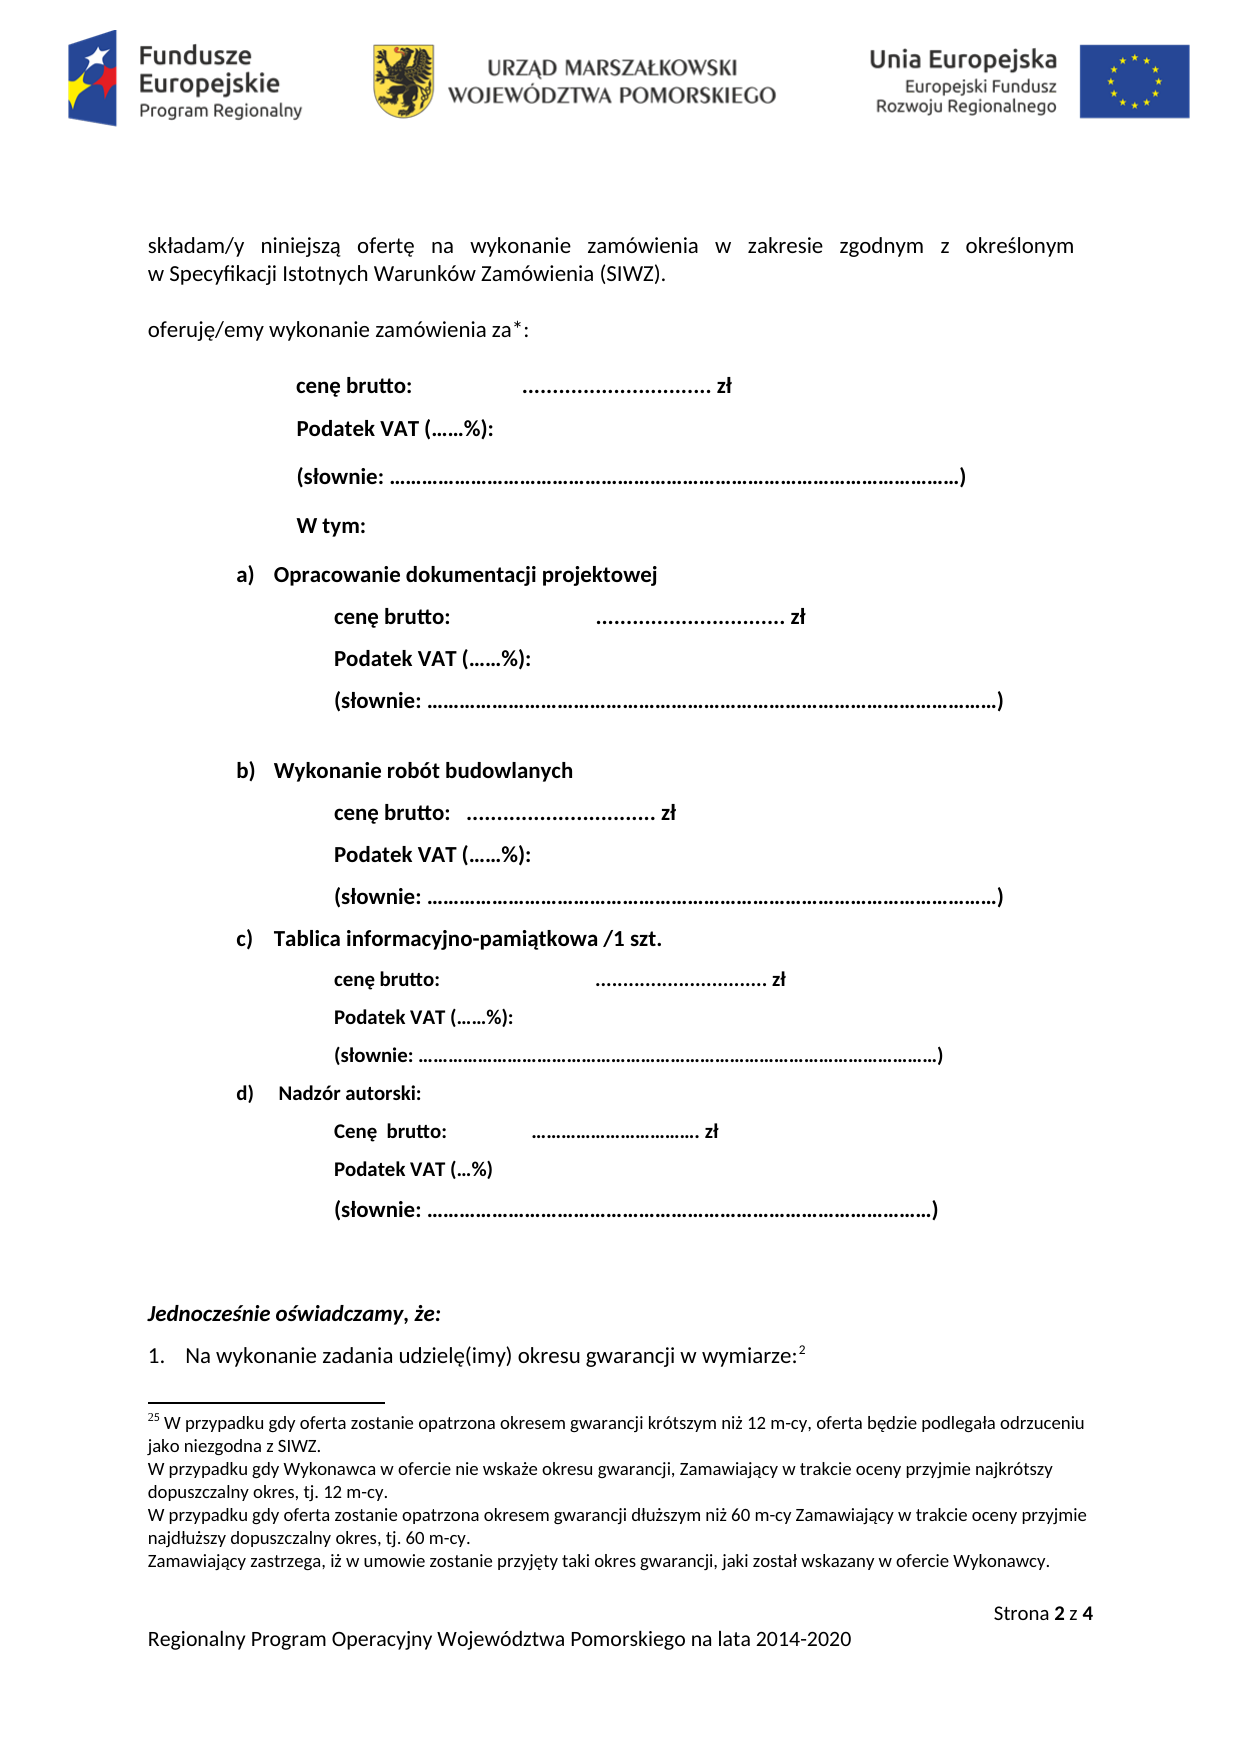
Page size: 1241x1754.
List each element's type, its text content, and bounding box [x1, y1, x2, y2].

text oferuję/emy wykonanie zamówienia za*: [148, 316, 1093, 344]
list Wykonanie robót budowlanych [236, 756, 1093, 784]
list cenę brutto: ............................... zł [334, 602, 1093, 630]
text Jednocześnie oświadczamy, że: [148, 1299, 1093, 1328]
list Na wykonanie zadania udzielę(imy) okresu gwarancji w wymiarze: [148, 1342, 1093, 1369]
text Podatek VAT (……%): [296, 414, 1093, 442]
list (słownie: ……………………………………………………………………………………………) [334, 882, 1093, 910]
text (słownie: ……………………………………………………………………………………………) [296, 462, 1093, 491]
list Podatek VAT (…%) [334, 1157, 1093, 1182]
list (słownie: ……………………………………………………………………………………………) [334, 1042, 1093, 1068]
list (słownie: ……………………………………………………………………………………………) [334, 686, 1093, 714]
text W tym: [296, 511, 1093, 539]
list Cenę brutto: ……………………………. zł [334, 1118, 1093, 1144]
text składam/y niniejszą ofertę na wykonanie zamówienia w zakresie zgodnym z określonym w Specyfikacji Istotnych Warunków Zamówienia (SIWZ). [148, 232, 1093, 288]
list cenę brutto: ............................... zł [334, 798, 1093, 826]
list Nadzór autorski: [236, 1080, 1093, 1106]
text cenę brutto: ............................... zł [296, 372, 1093, 400]
list Tablica informacyjno-pamiątkowa /1 szt. [236, 924, 1093, 952]
list Podatek VAT (……%): [334, 840, 1093, 868]
list Podatek VAT (……%): [334, 1004, 1093, 1029]
picture [53, 30, 1200, 148]
list (słownie: …………………………………………………………………………………) [334, 1195, 1093, 1223]
list Podatek VAT (……%): [334, 644, 1093, 672]
list Opracowanie dokumentacji projektowej [236, 560, 1093, 588]
list cenę brutto: ............................... zł [334, 966, 1093, 991]
